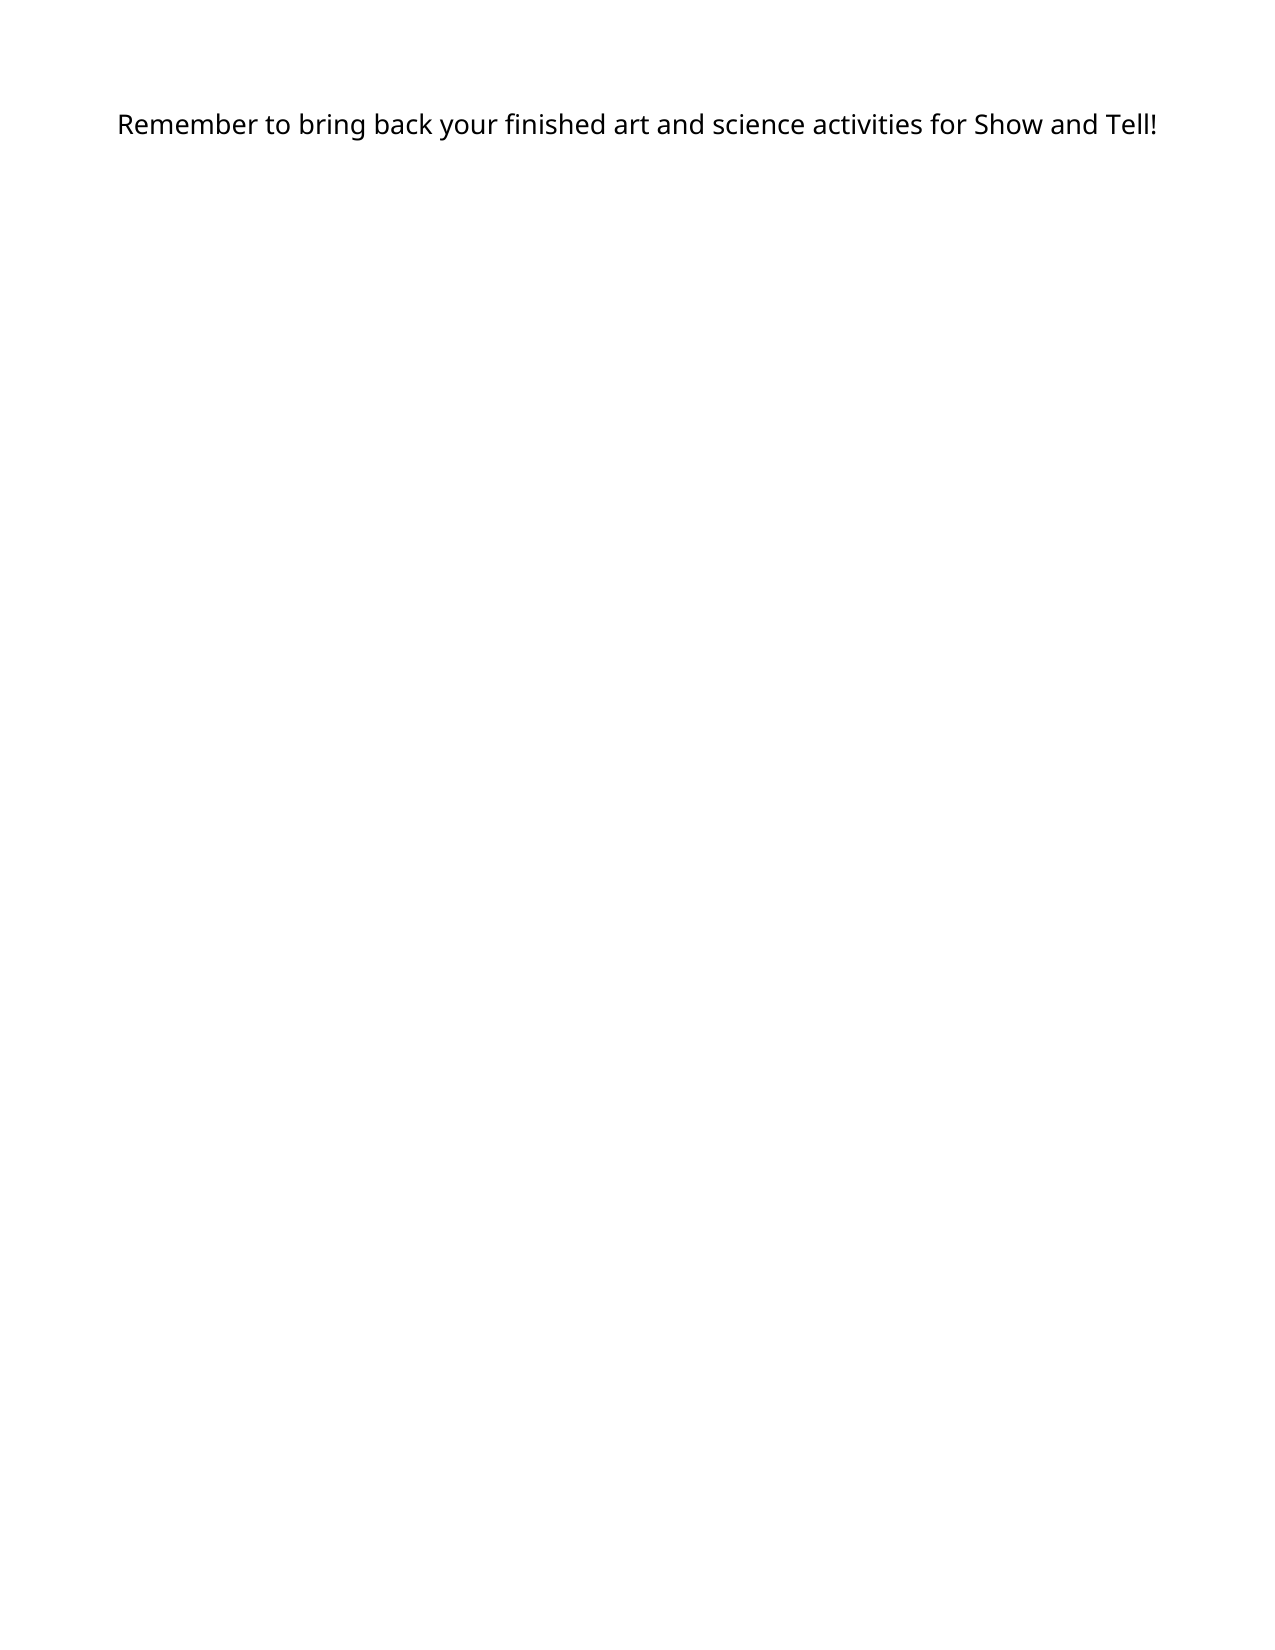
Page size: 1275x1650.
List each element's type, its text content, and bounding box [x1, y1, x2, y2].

text Remember to bring back your finished art and science activities for Show and Tell! [75, 106, 1200, 142]
